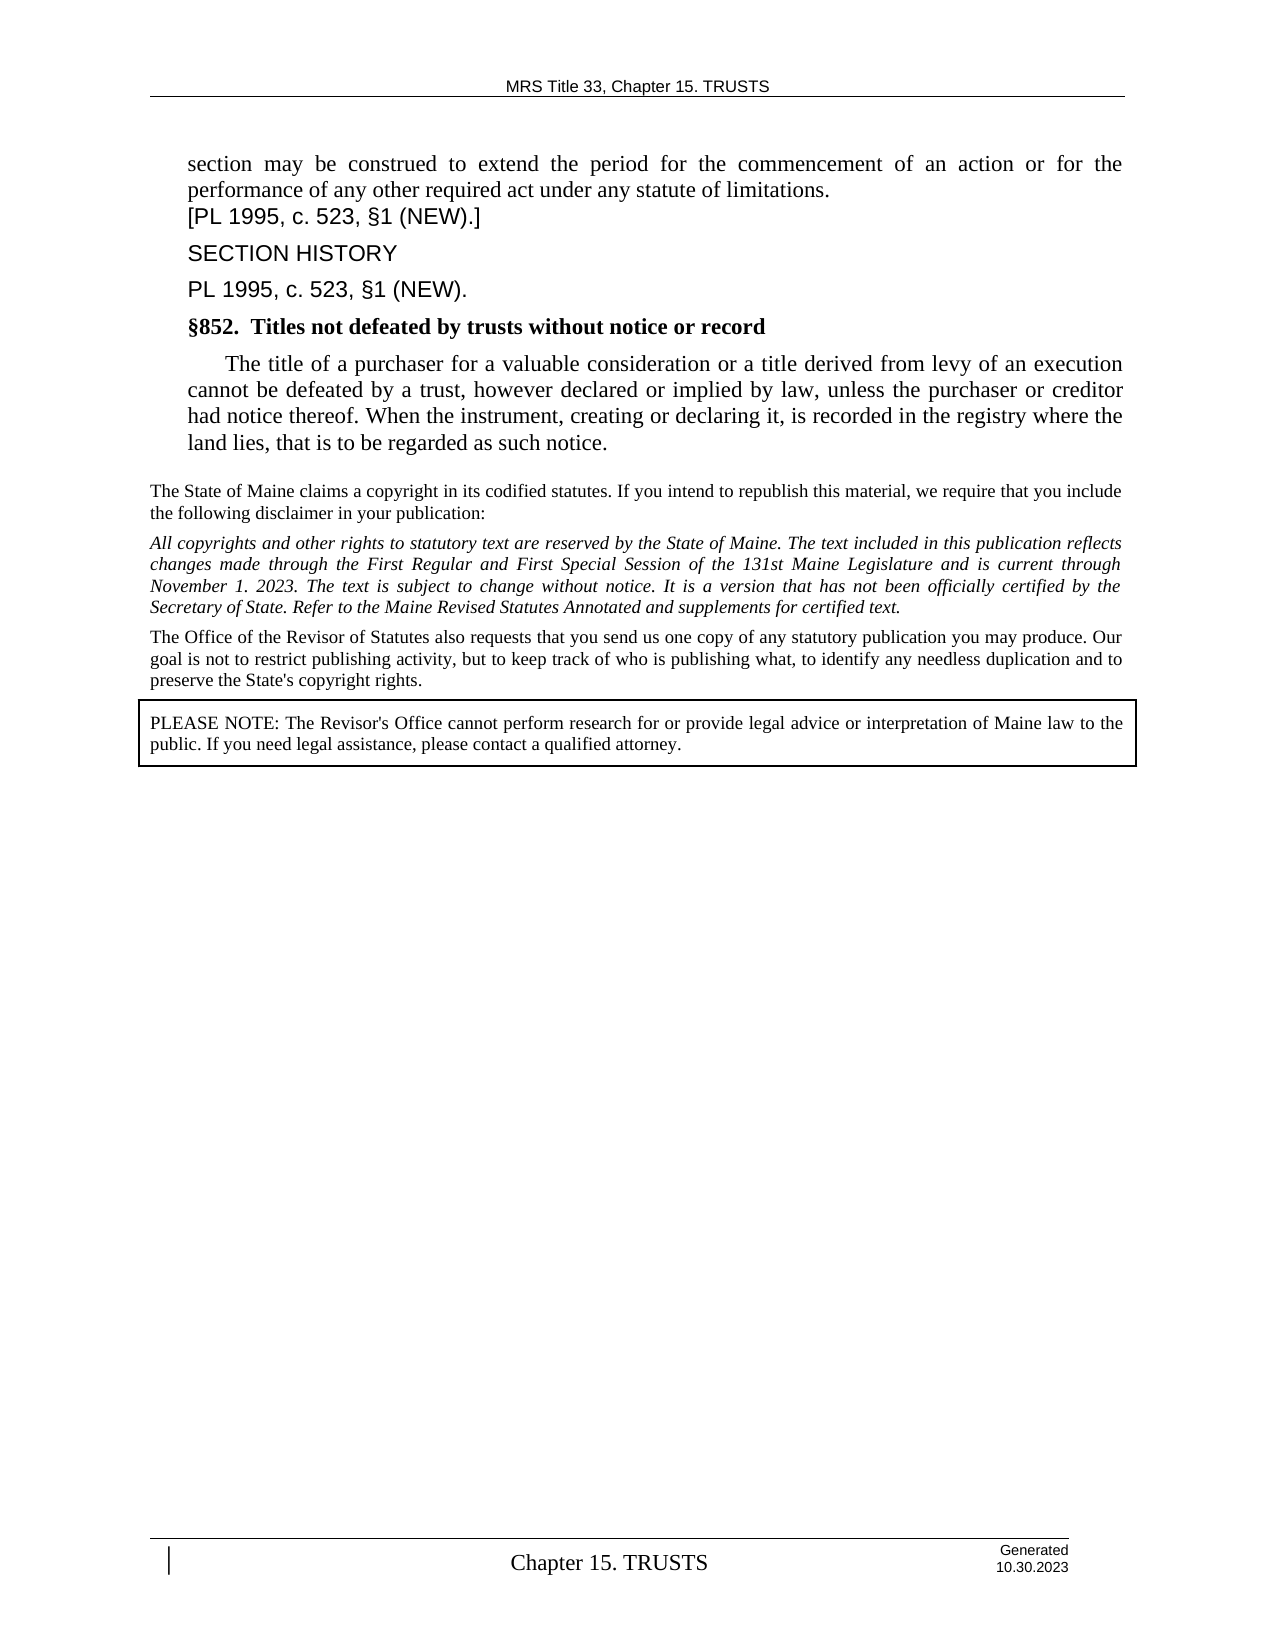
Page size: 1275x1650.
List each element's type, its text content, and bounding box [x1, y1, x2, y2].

text PLEASE NOTE: The Revisor's Office cannot perform research for or provide legal advice or interpretation of Maine law to the public. If you need legal assistance, please contact a qualified attorney. [140, 701, 1135, 765]
text The Office of the Revisor of Statutes also requests that you send us one copy of any statutory publication you may produce. Our goal is not to restrict publishing activity, but to keep track of who is publishing what, to identify any needless duplication and to preserve the State's copyright rights. [150, 626, 1125, 691]
text SECTION HISTORY [187, 239, 1125, 266]
text The title of a purchaser for a valuable consideration or a title derived from levy of an execution cannot be defeated by a trust, however declared or implied by law, unless the purchaser or creditor had notice thereof. When the instrument, creating or declaring it, is recorded in the registry where the land lies, that is to be regarded as such notice. [187, 350, 1125, 455]
text PL 1995, c. 523, §1 (NEW). [187, 276, 1125, 303]
text §852. Titles not defeated by trusts without notice or record [187, 313, 1125, 339]
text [187, 150, 1125, 203]
text All copyrights and other rights to statutory text are reserved by the State of Maine. The text included in this publication reflects changes made through the First Regular and First Special Session of the 131st Maine Legislature and is current through November 1. 2023 . The text is subject to change without notice. It is a version that has not been officially certified by the Secretary of State. Refer to the Maine Revised Statutes Annotated and supplements for certified text. [150, 532, 1125, 618]
text The State of Maine claims a copyright in its codified statutes. If you intend to republish this material, we require that you include the following disclaimer in your publication: [150, 480, 1125, 523]
text [PL 1995, c. 523, §1 (NEW).] [187, 203, 1125, 229]
